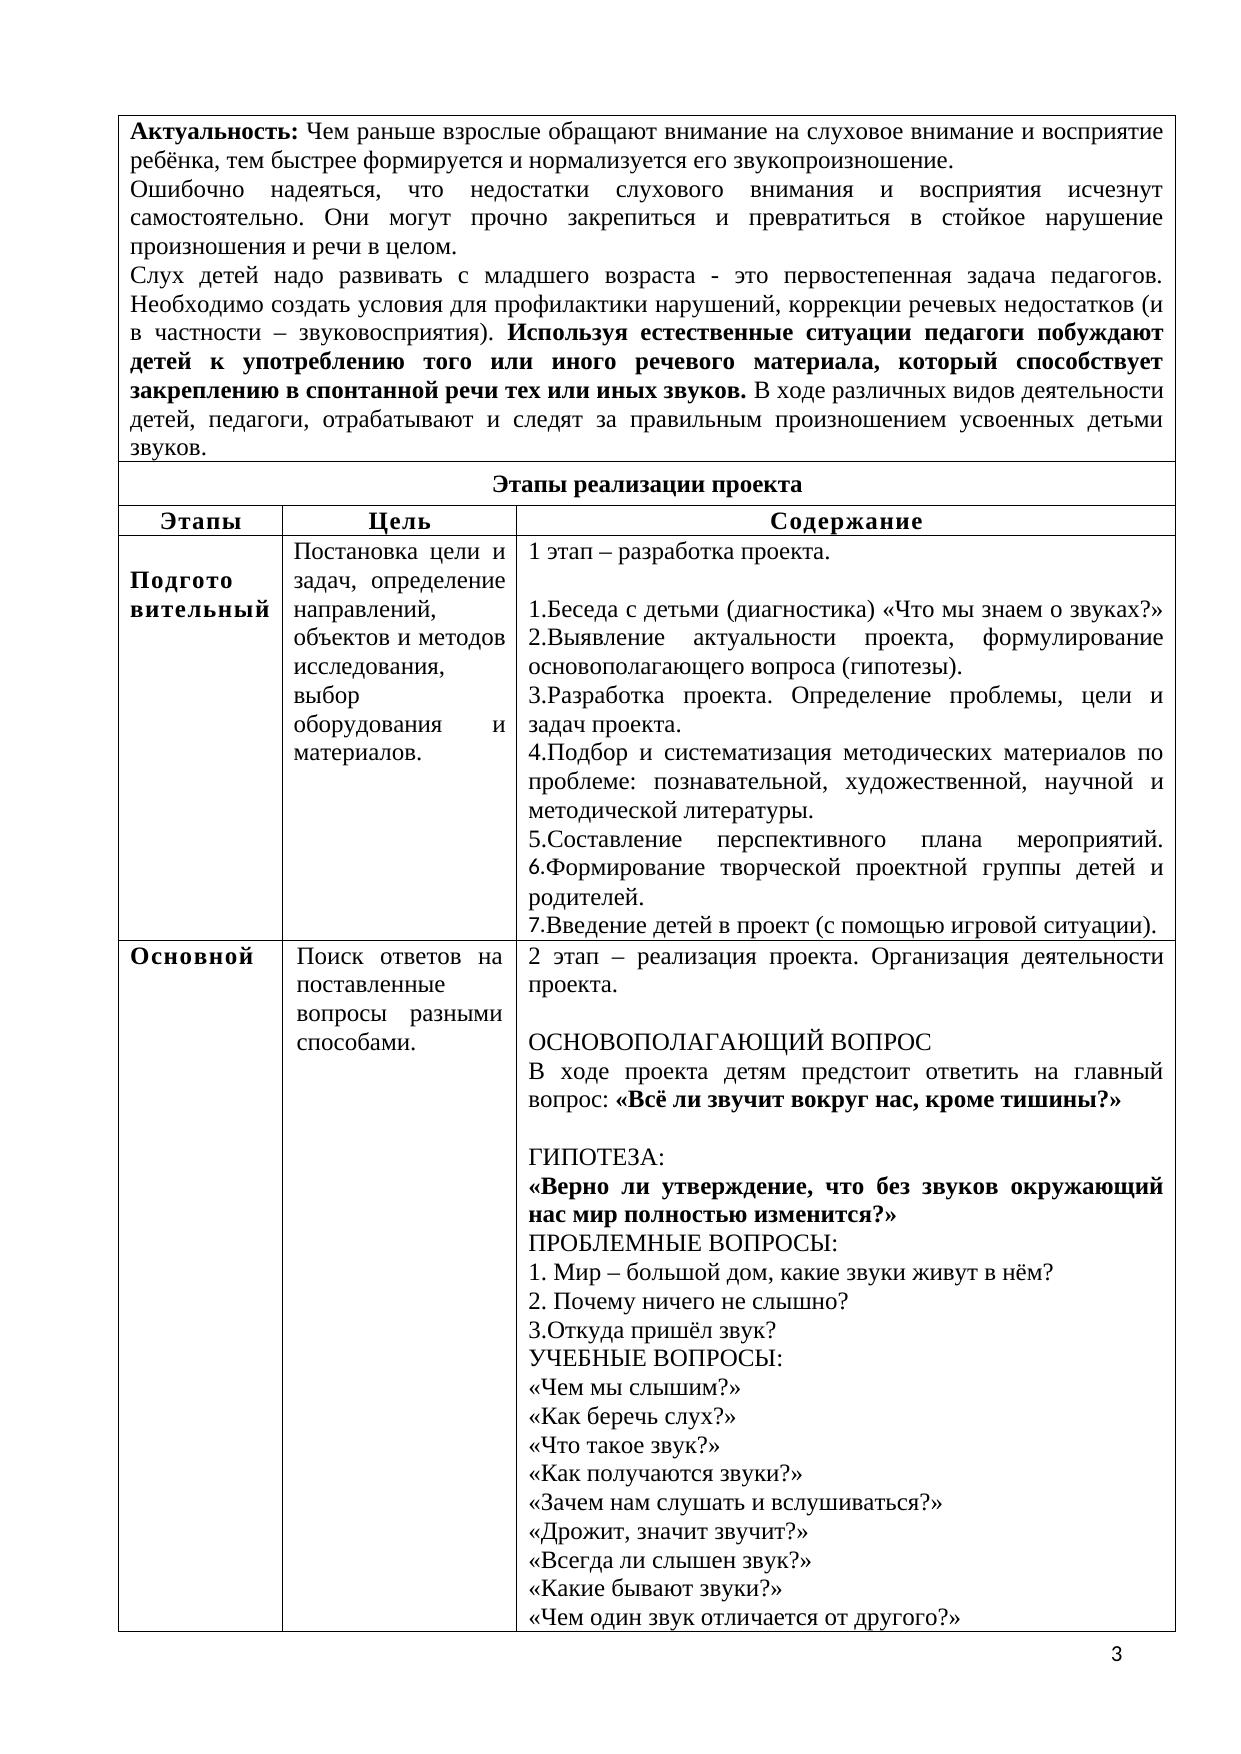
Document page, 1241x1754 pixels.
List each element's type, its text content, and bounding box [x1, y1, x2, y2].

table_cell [283, 941, 516, 1631]
table_cell Постановка цели и задач, определение направлений, объектов и методов исследования, выбор оборудования и материалов. [283, 536, 516, 940]
table_cell Содержание [517, 506, 1175, 535]
table_cell Основной [119, 941, 282, 1631]
table_cell Этапы [119, 506, 282, 535]
table_cell Подгото вительный [119, 536, 282, 940]
table_cell 1 этап – разработка проекта. 1.Беседа с детьми (диагностика) «Что мы знаем о звуках?» 2.Выявление актуальности проекта, формулирование основополагающего вопроса (гипотезы). 3.Разработка проекта. Определение проблемы, цели и задач проекта. 4.Подбор и систематизация методических материалов по проблеме: познавательной, художественной, научной и методической литературы. 5.Составление перспективного плана мероприятий. 6.Формирование творческой проектной группы детей и родителей. 7.Введение детей в проект (с помощью игровой ситуации). [517, 536, 1175, 940]
table_cell Актуальность: Чем раньше взрослые обращают внимание на слуховое внимание и восприятие ребёнка, тем быстрее формируется и нормализуется его звукопроизношение. Ошибочно надеяться, что недостатки слухового внимания и восприятия исчезнут самостоятельно. Они могут прочно закрепиться и превратиться в стойкое нарушение произношения и речи в целом. Слух детей надо развивать с младшего возраста - это первостепенная задача педагогов. Необходимо создать условия для профилактики нарушений, коррекции речевых недостатков (и в частности – звуковосприятия). Используя естественные ситуации педагоги побуждают детей к употреблению того или иного речевого материала, который способствует закреплению в спонтанной речи тех или иных звуков. В ходе различных видов деятельности детей, педагоги, отрабатывают и следят за правильным произношением усвоенных детьми звуков. [119, 116, 1175, 461]
table_cell Цель [283, 506, 516, 535]
table_cell Этапы реализации проекта [119, 462, 1175, 505]
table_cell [517, 941, 1175, 1631]
